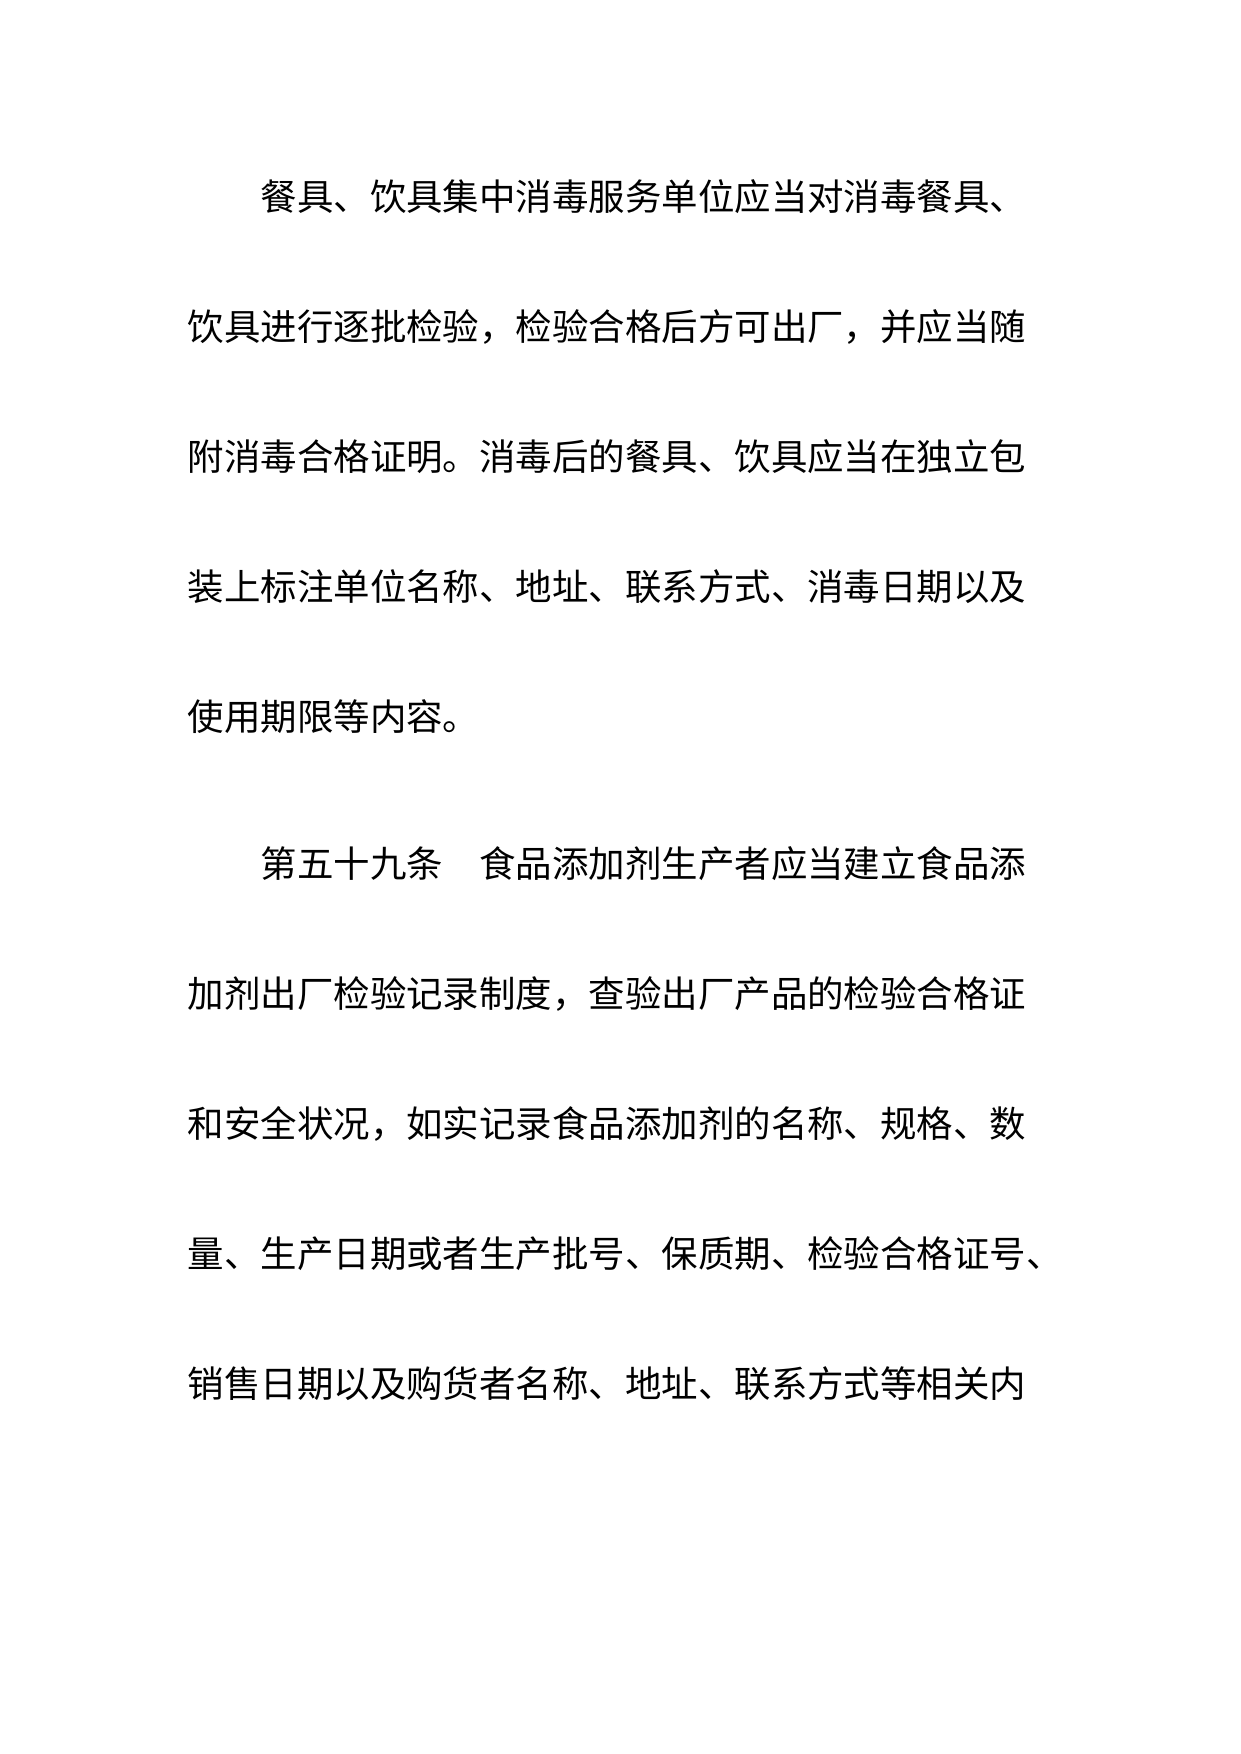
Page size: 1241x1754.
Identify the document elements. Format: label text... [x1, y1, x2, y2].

text 餐具、饮具集中消毒服务单位应当对消毒餐具、饮具进行逐批检验，检验合格后方可出厂，并应当随附消毒合格证明。消毒后的餐具、饮具应当在独立包装上标注单位名称、地址、联系方式、消毒日期以及使用期限等内容。 [187, 162, 1053, 747]
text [187, 829, 1053, 1414]
